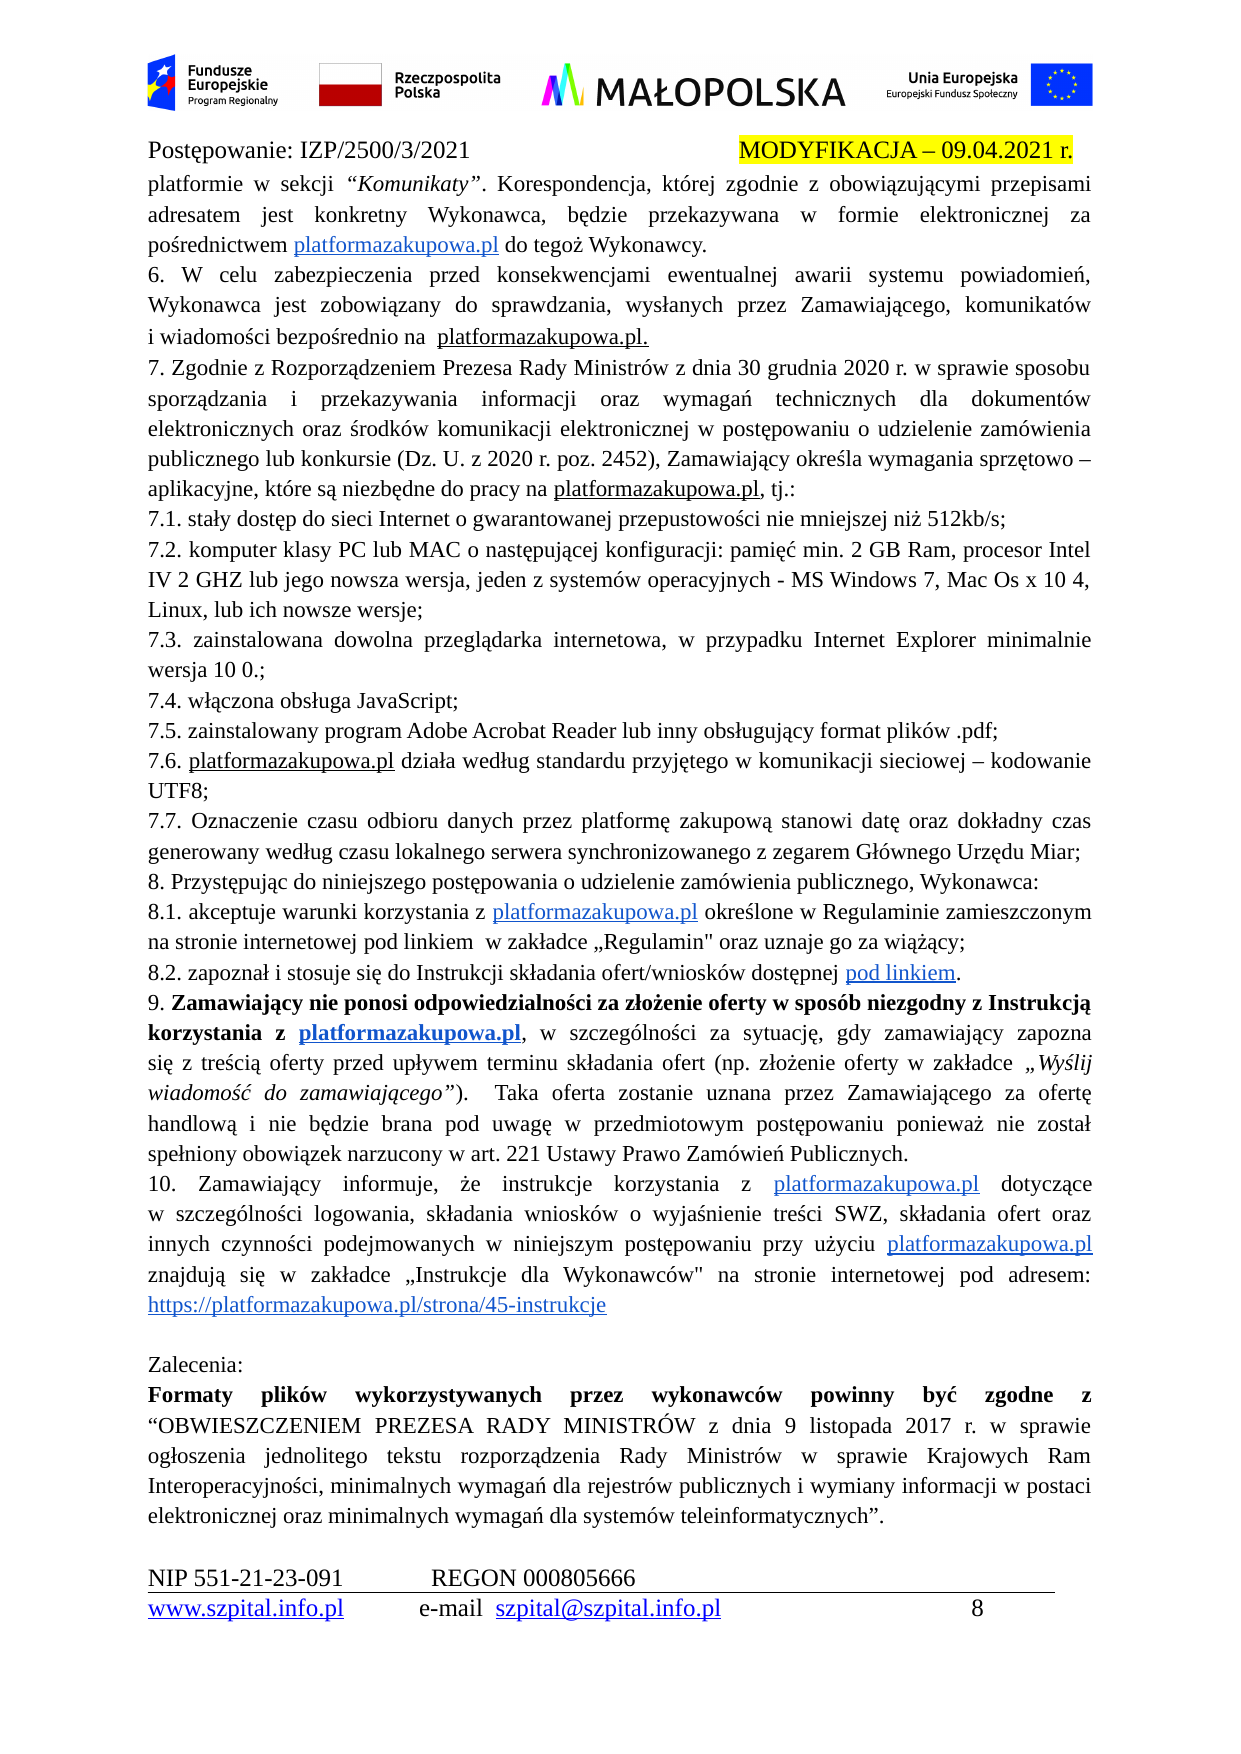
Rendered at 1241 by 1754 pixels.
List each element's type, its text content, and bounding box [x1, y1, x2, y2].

text 7. Zgodnie z Rozporządzeniem Prezesa Rady Ministrów z dnia 30 grudnia 2020 r. w sprawie sposobu sporządzania i przekazywania informacji oraz wymagań technicznych dla dokumentów elektronicznych oraz środków komunikacji elektronicznej w postępowaniu o udzielenie zamówienia publicznego lub konkursie (Dz. U. z 2020 r. poz. 2452), Zamawiający określa wymagania sprzętowo – aplikacyjne, które są niezbędne do pracy na platformazakupowa.pl, tj.: [148, 354, 1092, 502]
text 9. Zamawiający nie ponosi odpowiedzialności za złożenie oferty w sposób niezgodny z Instrukcją korzystania z platformazakupowa.pl, w szczególności za sytuację, gdy zamawiający zapozna się z treścią oferty przed upływem terminu składania ofert (np. złożenie oferty w zakładce „Wyślij wiadomość do zamawiającego”). Taka oferta zostanie uznana przez Zamawiającego za ofertę handlową i nie będzie brana pod uwagę w przedmiotowym postępowaniu ponieważ nie został spełniony obowiązek narzucony w art. 221 Ustawy Prawo Zamówień Publicznych. [148, 989, 1092, 1166]
text 8.1. akceptuje warunki korzystania z platformazakupowa.pl określone w Regulaminie zamieszczonym na stronie internetowej pod linkiem w zakładce „Regulamin" oraz uznaje go za wiążący; [148, 898, 1092, 955]
text 7.7. Oznaczenie czasu odbioru danych przez platformę zakupową stanowi datę oraz dokładny czas generowany według czasu lokalnego serwera synchronizowanego z zegarem Głównego Urzędu Miar; [148, 807, 1092, 864]
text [148, 170, 1092, 257]
text 7.5. zainstalowany program Adobe Acrobat Reader lub inny obsługujący format plików .pdf; [148, 717, 1092, 743]
text 10. Zamawiający informuje, że instrukcje korzystania z platformazakupowa.pl dotyczące w szczególności logowania, składania wniosków o wyjaśnienie treści SWZ, składania ofert oraz innych czynności podejmowanych w niniejszym postępowaniu przy użyciu platformazakupowa.pl znajdują się w zakładce „Instrukcje dla Wykonawców" na stronie internetowej pod adresem: https://platformazakupowa.pl/strona/45-instrukcje [148, 1170, 1092, 1317]
text 6. W celu zabezpieczenia przed konsekwencjami ewentualnej awarii systemu powiadomień, Wykonawca jest zobowiązany do sprawdzania, wysłanych przez Zamawiającego, komunikatów i wiadomości bezpośrednio na platformazakupowa.pl. [148, 261, 1092, 350]
text 7.6. platformazakupowa.pl działa według standardu przyjętego w komunikacji sieciowej – kodowanie UTF8; [148, 747, 1092, 804]
text 8. Przystępując do niniejszego postępowania o udzielenie zamówienia publicznego, Wykonawca: [148, 868, 1092, 894]
picture [147, 54, 1093, 111]
list Zalecenia: [148, 1351, 1092, 1378]
text 7.1. stały dostęp do sieci Internet o gwarantowanej przepustowości nie mniejszej niż 512kb/s; [148, 505, 1092, 532]
text 7.4. włączona obsługa JavaScript; [148, 687, 1092, 713]
text 8.2. zapoznał i stosuje się do Instrukcji składania ofert/wniosków dostępnej pod linkiem. [148, 958, 1092, 985]
text 7.2. komputer klasy PC lub MAC o następującej konfiguracji: pamięć min. 2 GB Ram, procesor Intel IV 2 GHZ lub jego nowsza wersja, jeden z systemów operacyjnych - MS Windows 7, Mac Os x 10 4, Linux, lub ich nowsze wersje; [148, 536, 1092, 622]
text Formaty plików wykorzystywanych przez wykonawców powinny być zgodne z “OBWIESZCZENIEM PREZESA RADY MINISTRÓW z dnia 9 listopada 2017 r. w sprawie ogłoszenia jednolitego tekstu rozporządzenia Rady Ministrów w sprawie Krajowych Ram Interoperacyjności, minimalnych wymagań dla rejestrów publicznych i wymiany informacji w postaci elektronicznej oraz minimalnych wymagań dla systemów teleinformatycznych”. [148, 1381, 1092, 1529]
text 7.3. zainstalowana dowolna przeglądarka internetowa, w przypadku Internet Explorer minimalnie wersja 10 0.; [148, 626, 1092, 683]
